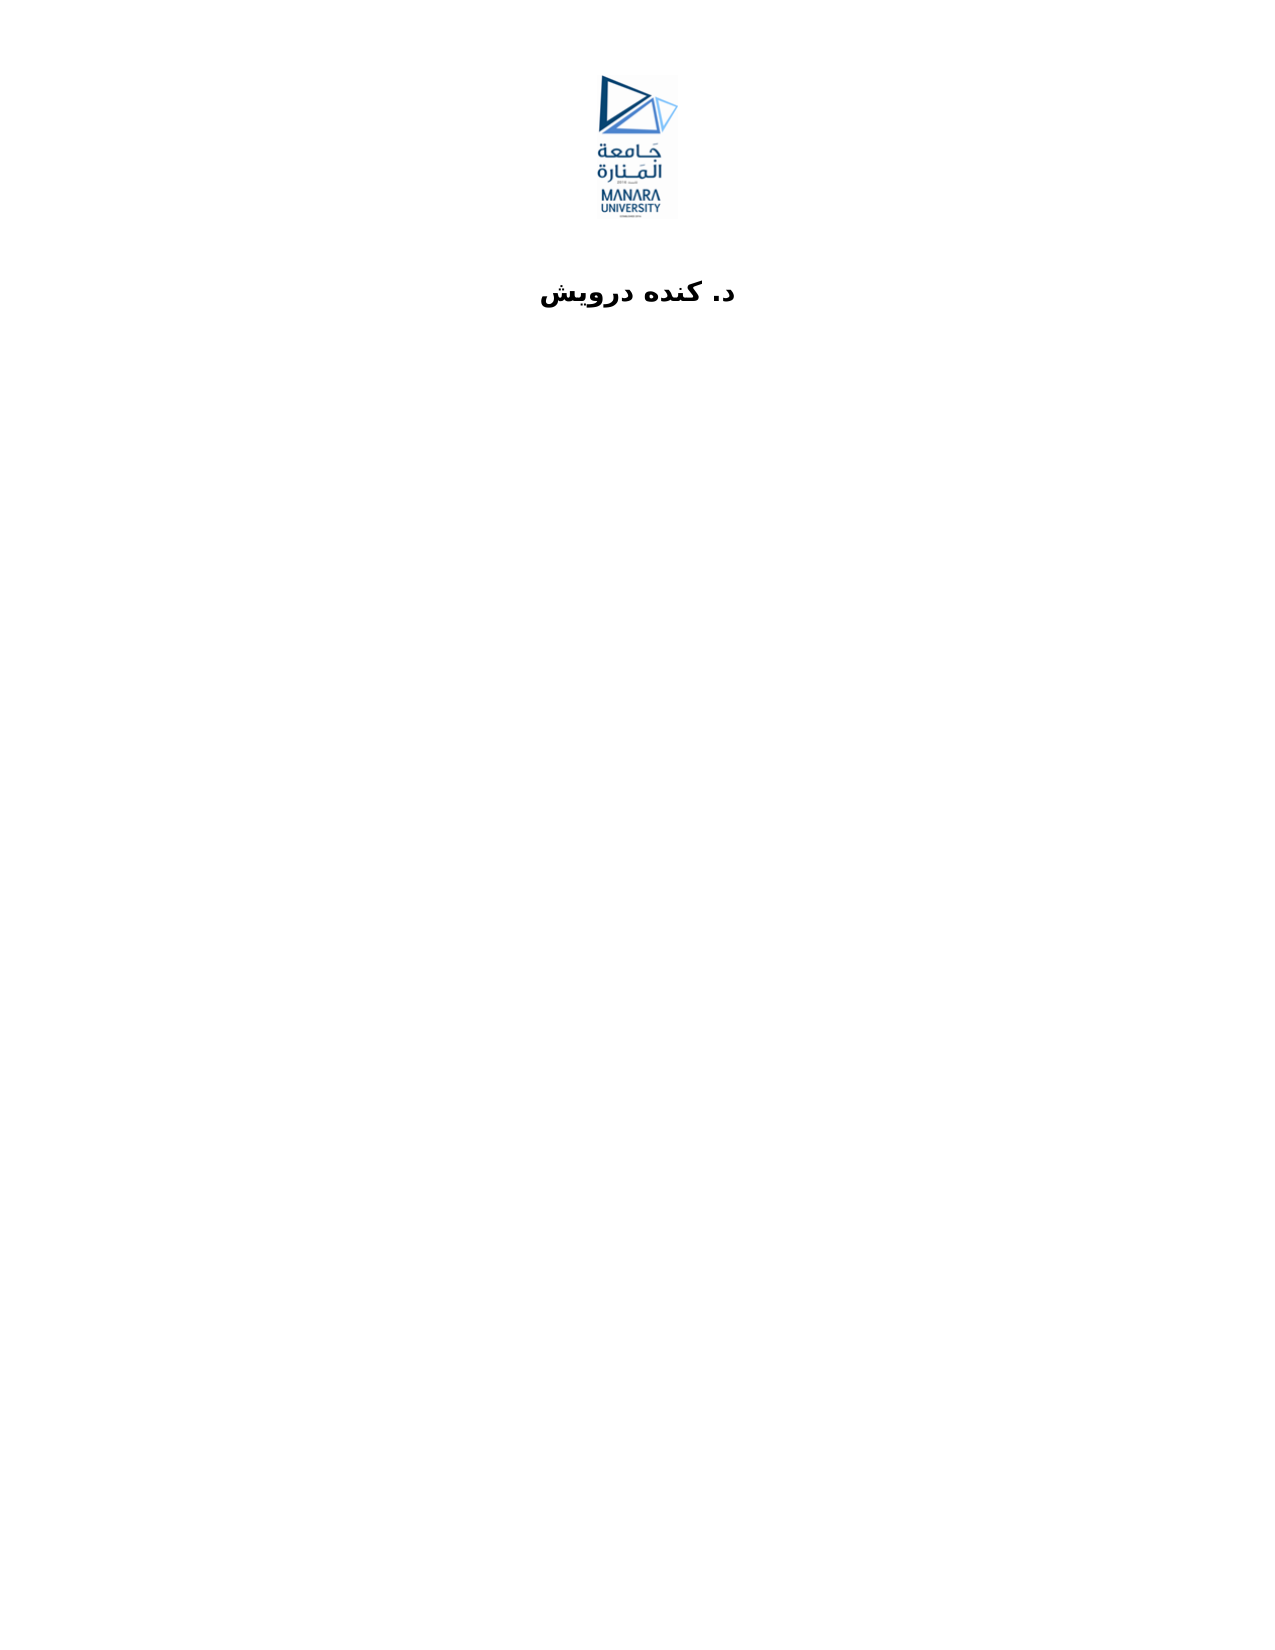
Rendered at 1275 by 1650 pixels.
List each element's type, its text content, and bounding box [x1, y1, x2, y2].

text د. كنده درويش [187, 248, 1087, 308]
picture [596, 75, 678, 219]
